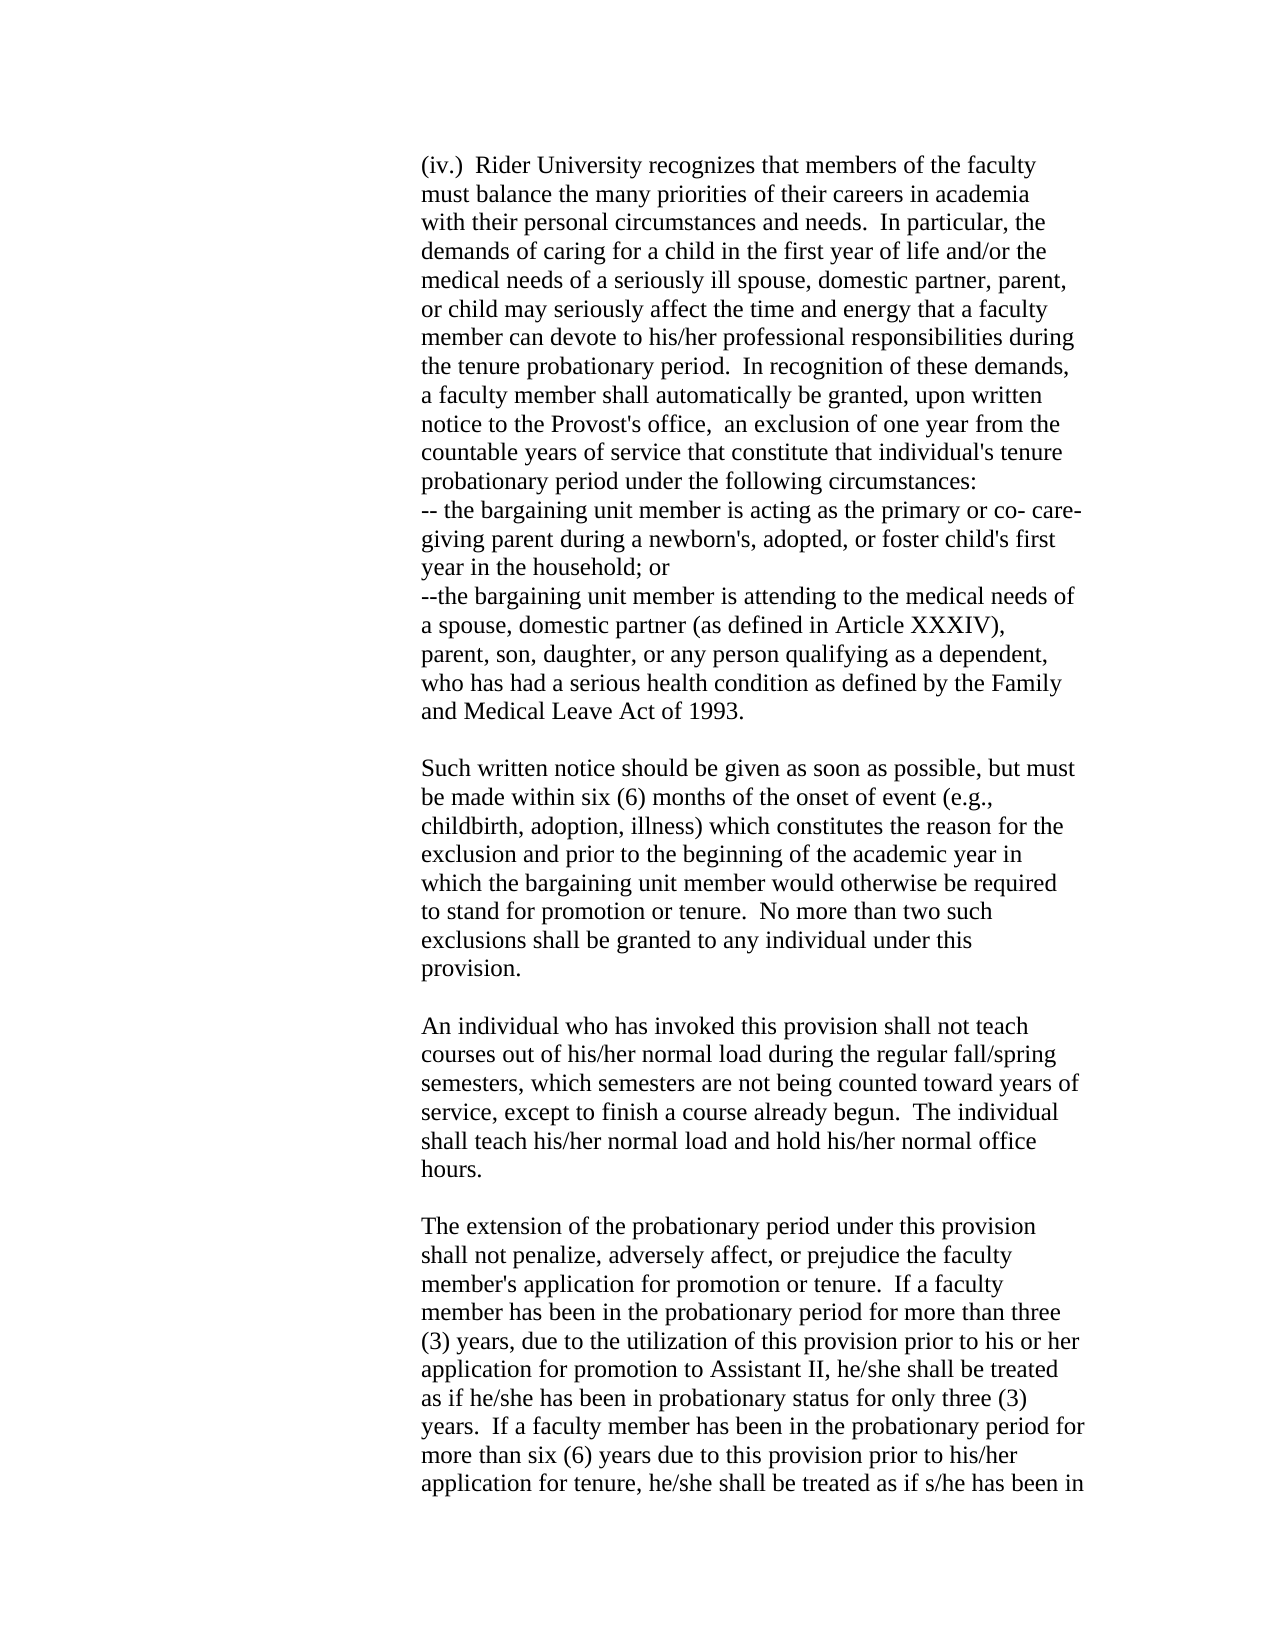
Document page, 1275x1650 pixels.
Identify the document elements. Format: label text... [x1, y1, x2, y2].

text --the bargaining unit member is attending to the medical needs of a spouse, domestic partner (as defined in Article XXXIV), parent, son, daughter, or any person qualifying as a dependent, who has had a serious health condition as defined by the Family and Medical Leave Act of 1993. [421, 581, 1075, 725]
text Such written notice should be given as soon as possible, but must be made within six (6) months of the onset of event (e.g., childbirth, adoption, illness) which constitutes the reason for the exclusion and prior to the beginning of the academic year in which the bargaining unit member would otherwise be required to stand for promotion or tenure. No more than two such exclusions shall be granted to any individual under this provision. [421, 754, 1078, 982]
text An individual who has invoked this provision shall not teach courses out of his/her normal load during the regular fall/spring semesters, which semesters are not being counted toward years of service, except to finish a course already begun. The individual shall teach his/her normal load and hold his/her normal office hours. [421, 1011, 1087, 1183]
text -- the bargaining unit member is acting as the primary or co- care-giving parent during a newborn's, adopted, or foster child's first year in the household; or [421, 495, 1082, 581]
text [421, 1212, 1085, 1497]
text (iv.) Rider University recognizes that members of the faculty must balance the many priorities of their careers in academia with their personal circumstances and needs. In particular, the demands of caring for a child in the first year of life and/or the medical needs of a seriously ill spouse, domestic partner, parent, or child may seriously affect the time and energy that a faculty member can devote to his/her professional responsibilities during the tenure probationary period. In recognition of these demands, a faculty member shall automatically be granted, upon written notice to the Provost's office, an exclusion of one year from the countable years of service that constitute that individual's tenure probationary period under the following circumstances: [421, 150, 1078, 495]
